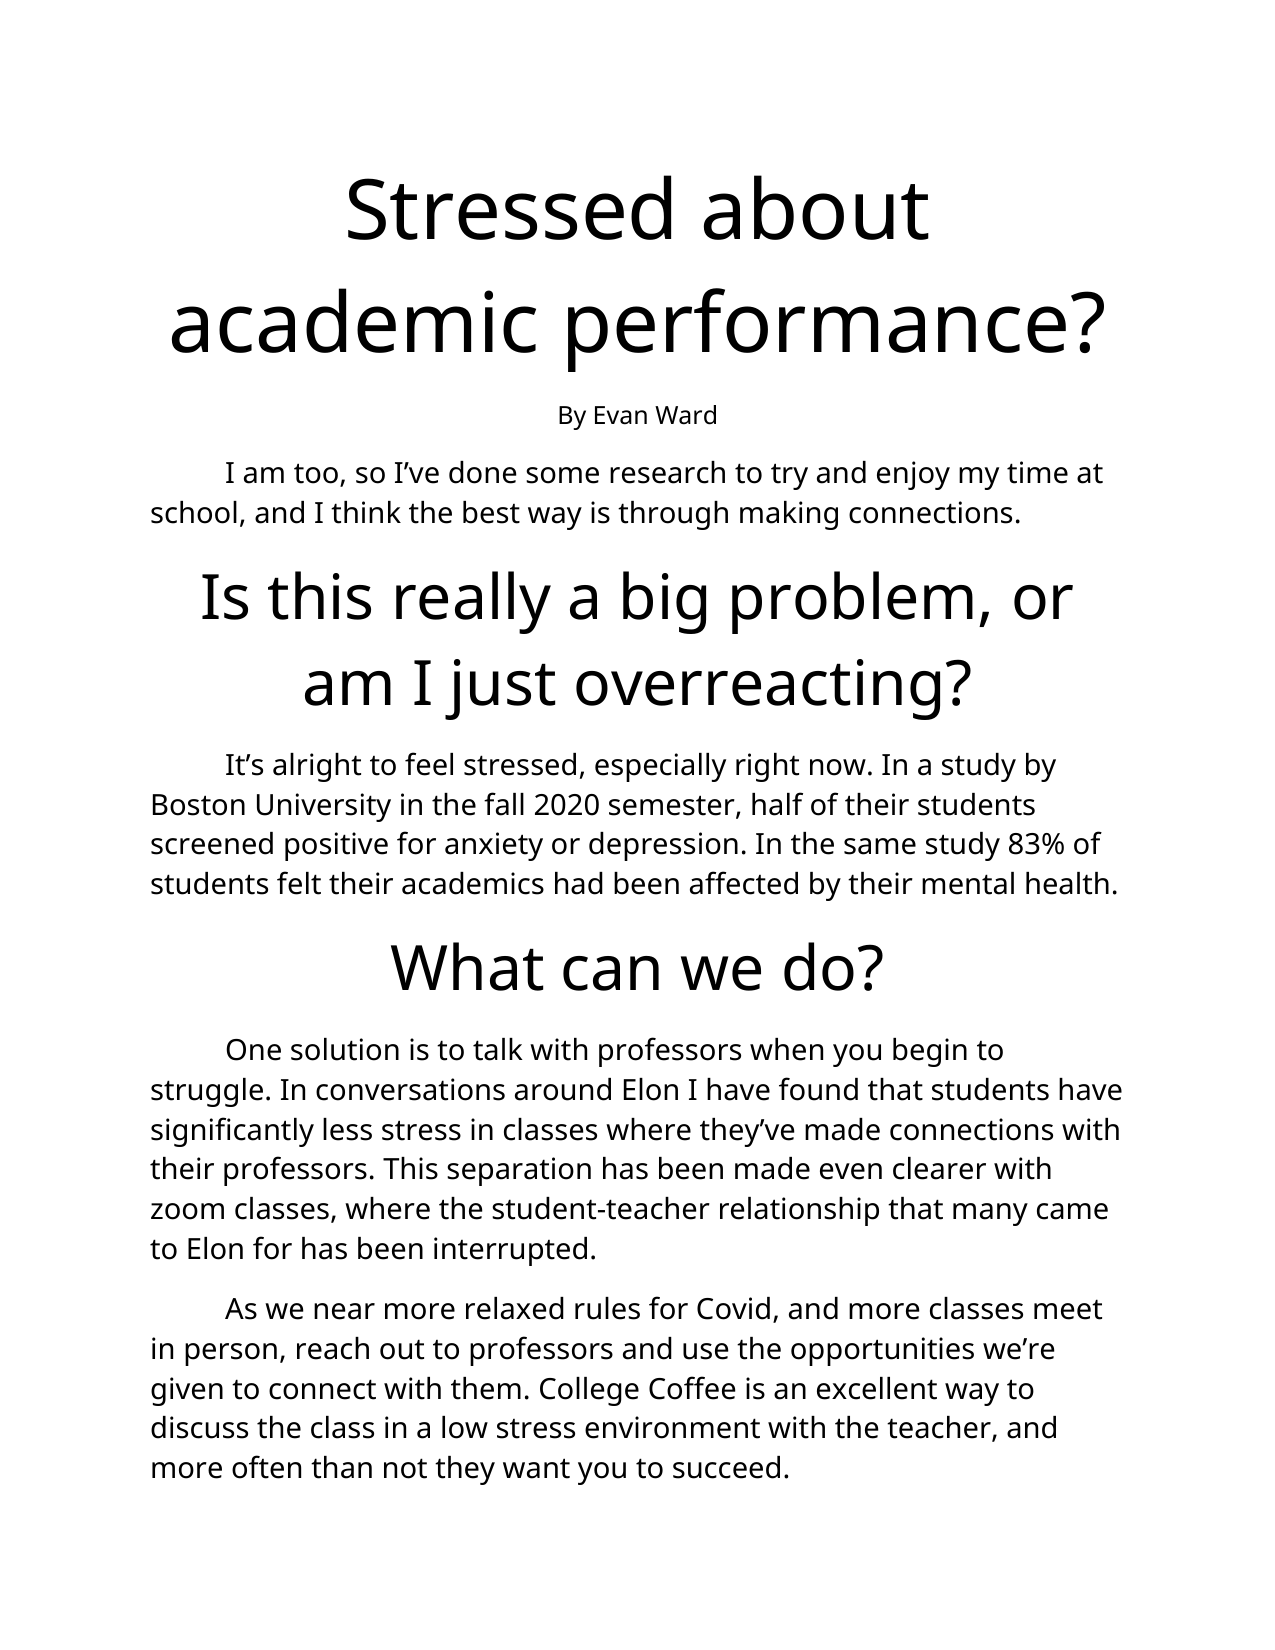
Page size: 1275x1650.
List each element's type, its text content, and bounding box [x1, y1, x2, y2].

text What can we do? [150, 924, 1125, 1009]
text By Evan Ward [150, 398, 1125, 432]
text As we near more relaxed rules for Covid, and more classes meet in person, reach out to professors and use the opportunities we’re given to connect with them. College Coffee is an excellent way to discuss the class in a low stress environment with the teacher, and more often than not they want you to succeed. [150, 1288, 1125, 1487]
text One solution is to talk with professors when you begin to struggle. In conversations around Elon I have found that students have significantly less stress in classes where they’ve made connections with their professors. This separation has been made even clearer with zoom classes, where the student-teacher relationship that many came to Elon for has been interrupted. [150, 1029, 1125, 1268]
text I am too, so I’ve done some research to try and enjoy my time at school, and I think the best way is through making connections. [150, 453, 1125, 532]
text It’s alright to feel stressed, especially right now. In a study by Boston University in the fall 2020 semester, half of their students screened positive for anxiety or depression. In the same study 83% of students felt their academics had been affected by their mental health. [150, 744, 1125, 903]
text Stressed about academic performance? [150, 150, 1125, 377]
text Is this really a big problem, or am I just overreacting? [150, 553, 1125, 723]
